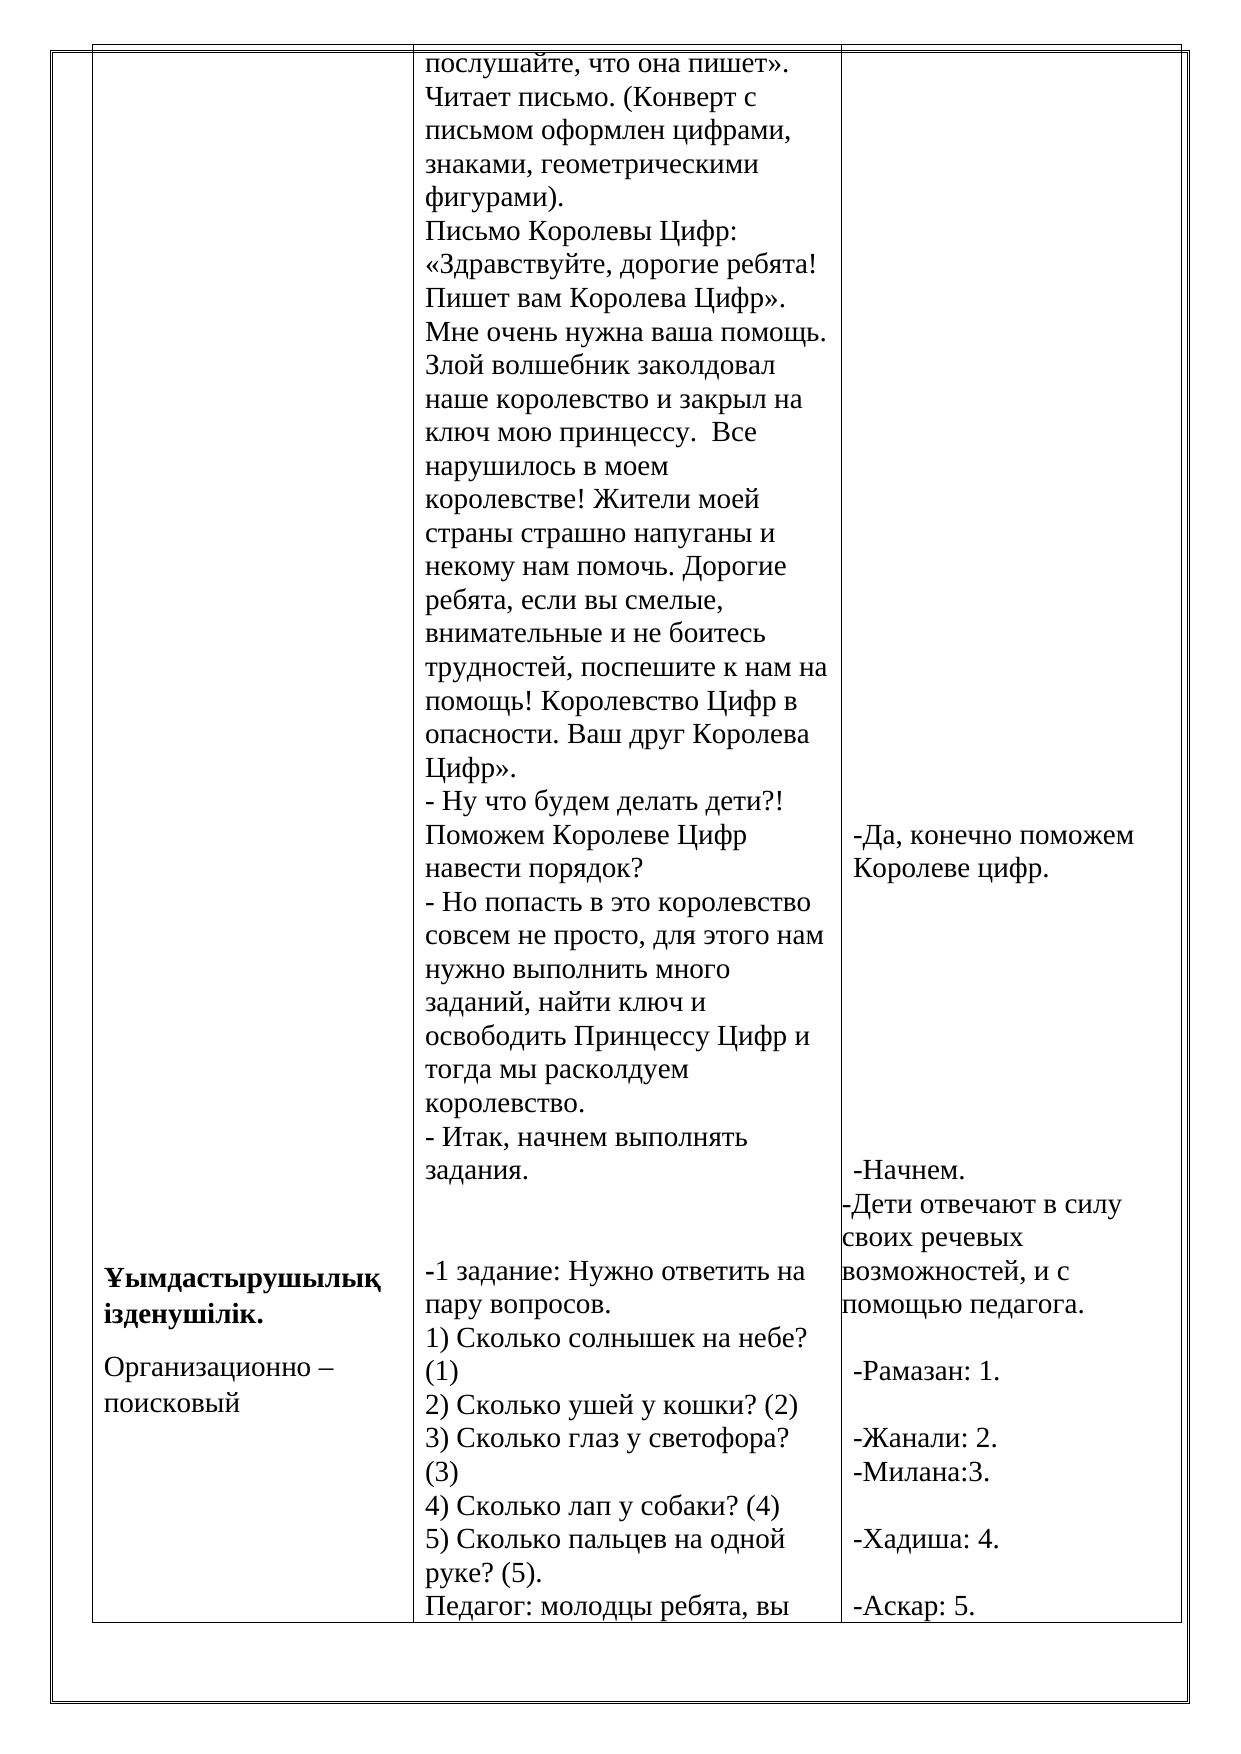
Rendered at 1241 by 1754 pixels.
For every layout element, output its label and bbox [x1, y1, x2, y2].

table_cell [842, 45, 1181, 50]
table_cell [93, 53, 413, 1622]
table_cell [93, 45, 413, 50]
table_cell [842, 53, 1181, 1622]
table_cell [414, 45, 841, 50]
table_cell [414, 53, 841, 1622]
